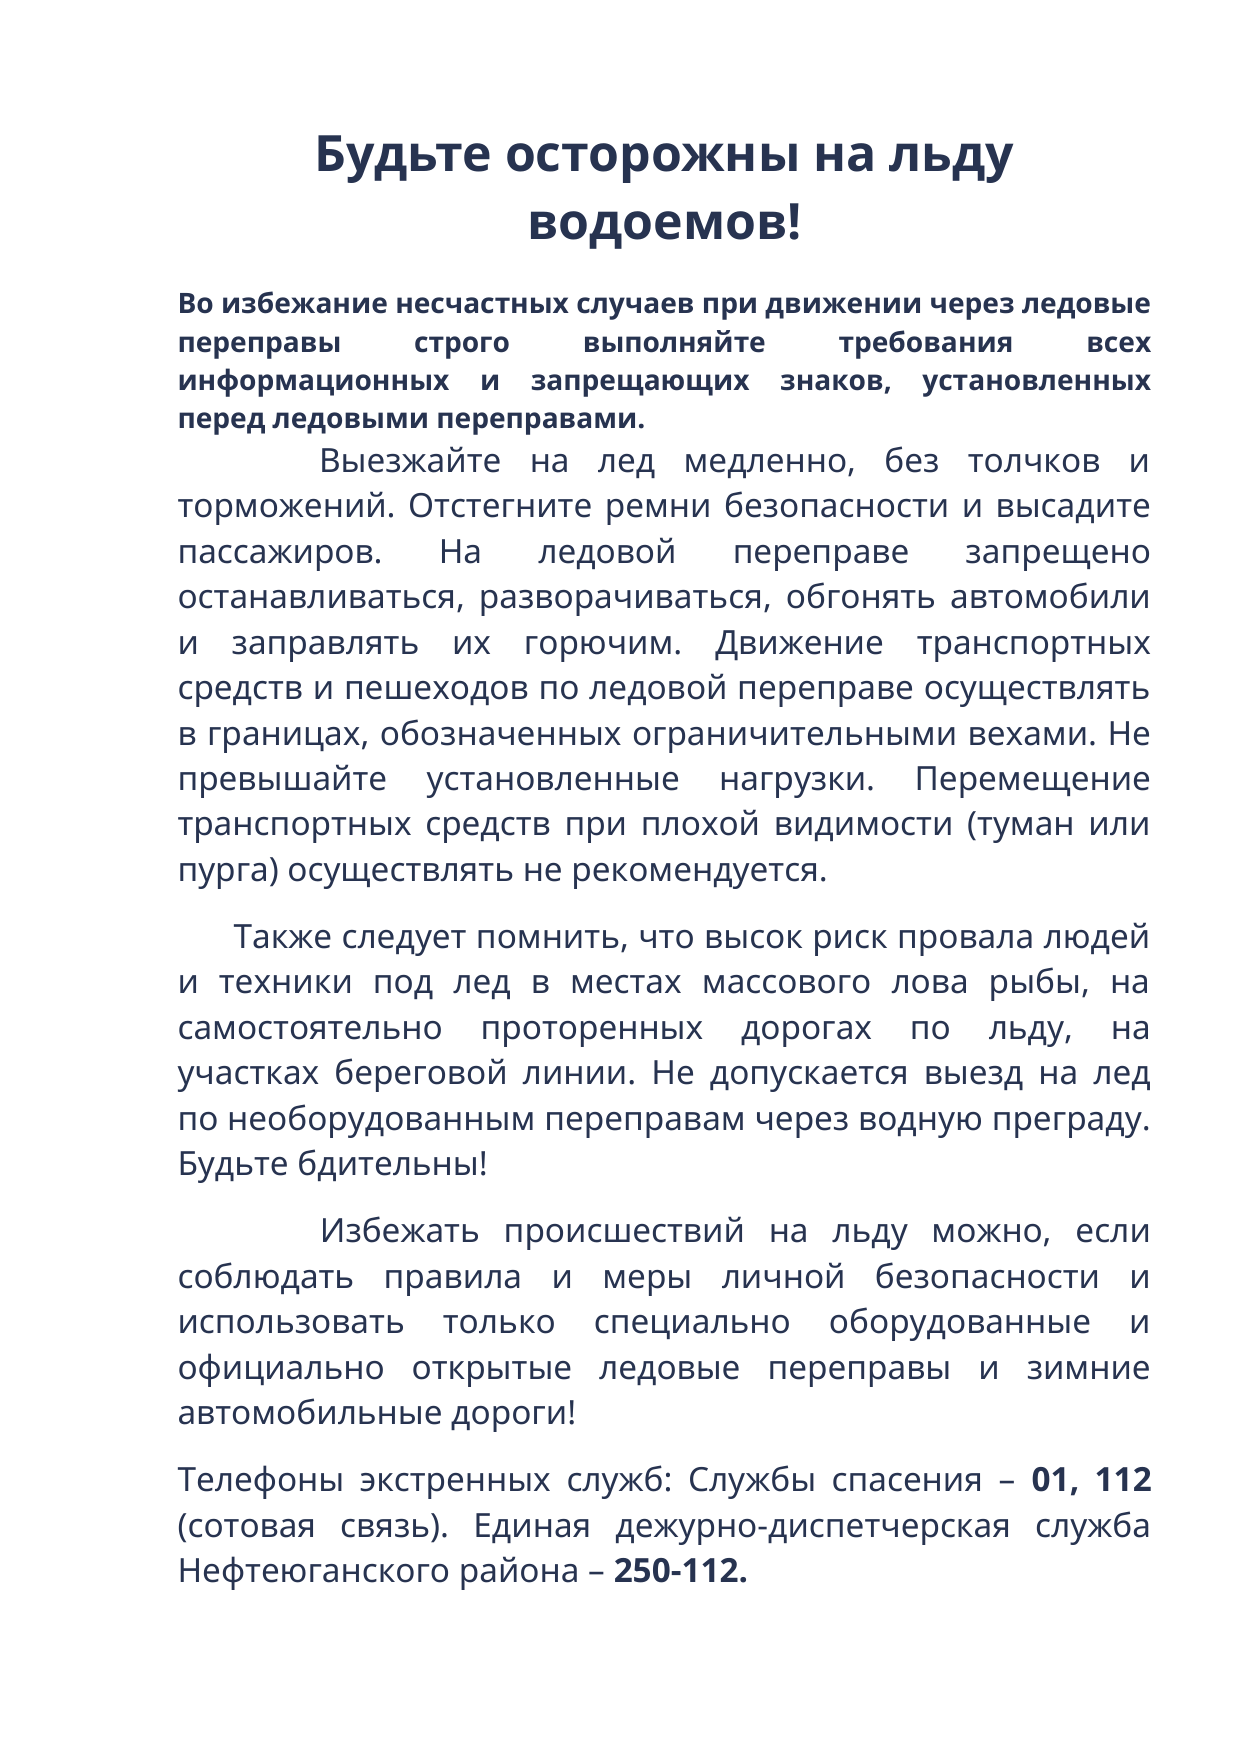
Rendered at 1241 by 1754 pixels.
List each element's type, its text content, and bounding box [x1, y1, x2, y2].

text Выезжайте на лед медленно, без толчков и торможений. Отстегните ремни безопасности и высадите пассажиров. На ледовой переправе запрещено останавливаться, разворачиваться, обгонять автомобили и заправлять их горючим. Движение транспортных средств и пешеходов по ледовой переправе осуществлять в границах, обозначенных ограничительными вехами. Не превышайте установленные нагрузки. Перемещение транспортных средств при плохой видимости (туман или пурга) осуществлять не рекомендуется. [177, 437, 1152, 891]
text Также следует помнить, что высок риск провала людей и техники под лед в местах массового лова рыбы, на самостоятельно проторенных дорогах по льду, на участках береговой линии. Не допускается выезд на лед по необорудованным переправам через водную преграду. Будьте бдительны! [177, 913, 1152, 1185]
text Будьте осторожны на льду водоемов! [177, 118, 1152, 254]
text Телефоны экстренных служб: Службы спасения – 01, 112 (сотовая связь). Единая дежурно-диспетчерская служба Нефтеюганского района – 250-112. [177, 1456, 1152, 1592]
text Во избежание несчастных случаев при движении через ледовые переправы строго выполняйте требования всех информационных и запрещающих знаков, установленных перед ледовыми переправами. [177, 283, 1152, 437]
text Избежать происшествий на льду можно, если соблюдать правила и меры личной безопасности и использовать только специально оборудованные и официально открытые ледовые переправы и зимние автомобильные дороги! [177, 1207, 1152, 1434]
